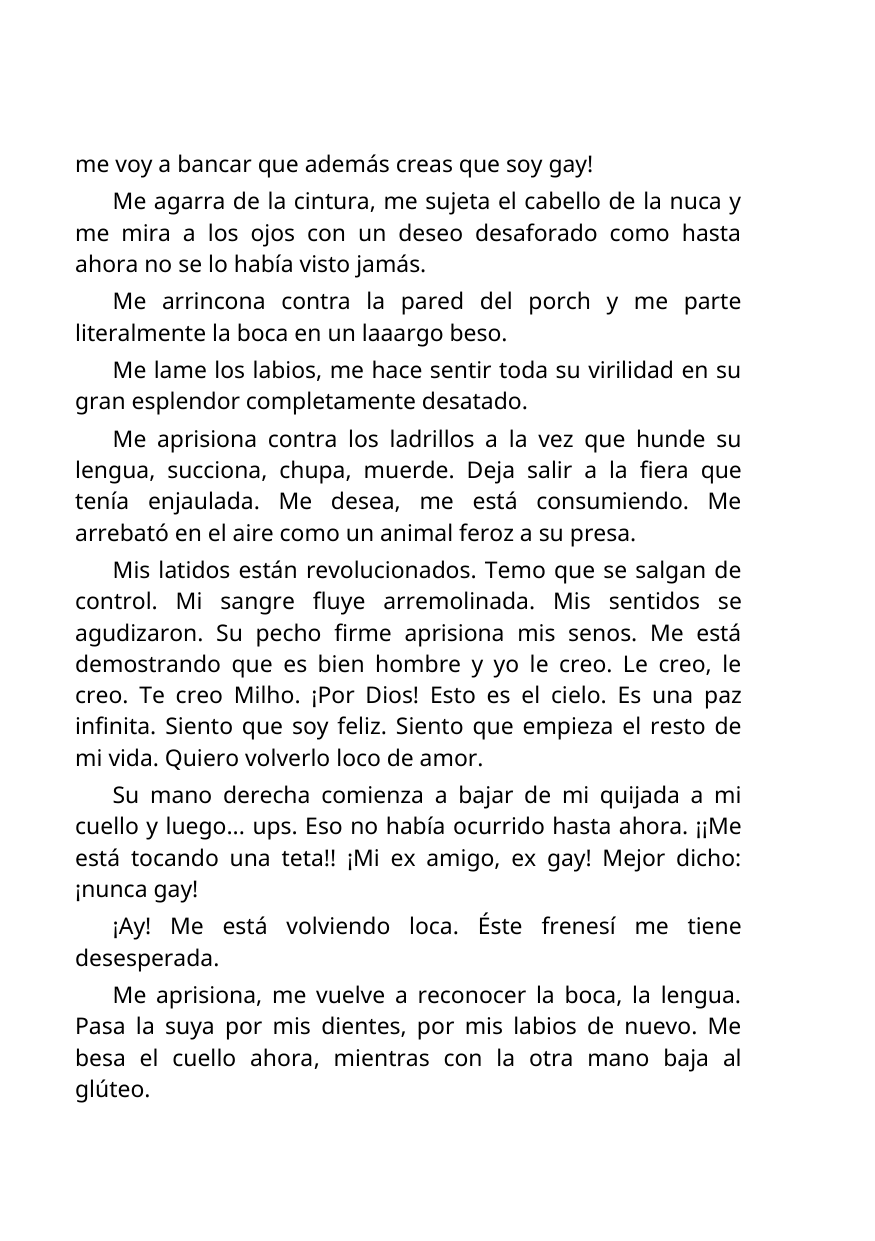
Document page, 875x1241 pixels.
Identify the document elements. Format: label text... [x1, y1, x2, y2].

text ¡Ay! Me está volviendo loca. Éste frenesí me tiene desesperada. [75, 910, 742, 973]
text Me aprisiona contra los ladrillos a la vez que hunde su lengua, succiona, chupa, muerde. Deja salir a la fiera que tenía enjaulada. Me desea, me está consumiendo. Me arrebató en el aire como un animal feroz a su presa. [75, 423, 742, 548]
text Me agarra de la cintura, me sujeta el cabello de la nuca y me mira a los ojos con un deseo desaforado como hasta ahora no se lo había visto jamás. [75, 185, 742, 279]
text Me lame los labios, me hace sentir toda su virilidad en su gran esplendor completamente desatado. [75, 354, 742, 416]
text Me aprisiona, me vuelve a reconocer la boca, la lengua. Pasa la suya por mis dientes, por mis labios de nuevo. Me besa el cuello ahora, mientras con la otra mano baja al glúteo. [75, 979, 742, 1104]
text Mis latidos están revolucionados. Temo que se salgan de control. Mi sangre fluye arremolinada. Mis sentidos se agudizaron. Su pecho firme aprisiona mis senos. Me está demostrando que es bien hombre y yo le creo. Le creo, le creo. Te creo Milho. ¡Por Dios! Esto es el cielo. Es una paz infinita. Siento que soy feliz. Siento que empieza el resto de mi vida. Quiero volverlo loco de amor. [75, 554, 742, 773]
text Me arrincona contra la pared del porch y me parte literalmente la boca en un laaargo beso. [75, 285, 742, 348]
text Su mano derecha comienza a bajar de mi quijada a mi cuello y luego... ups. Eso no había ocurrido hasta ahora. ¡¡Me está tocando una teta!! ¡Mi ex amigo, ex gay! Mejor dicho: ¡nunca gay! [75, 779, 742, 904]
